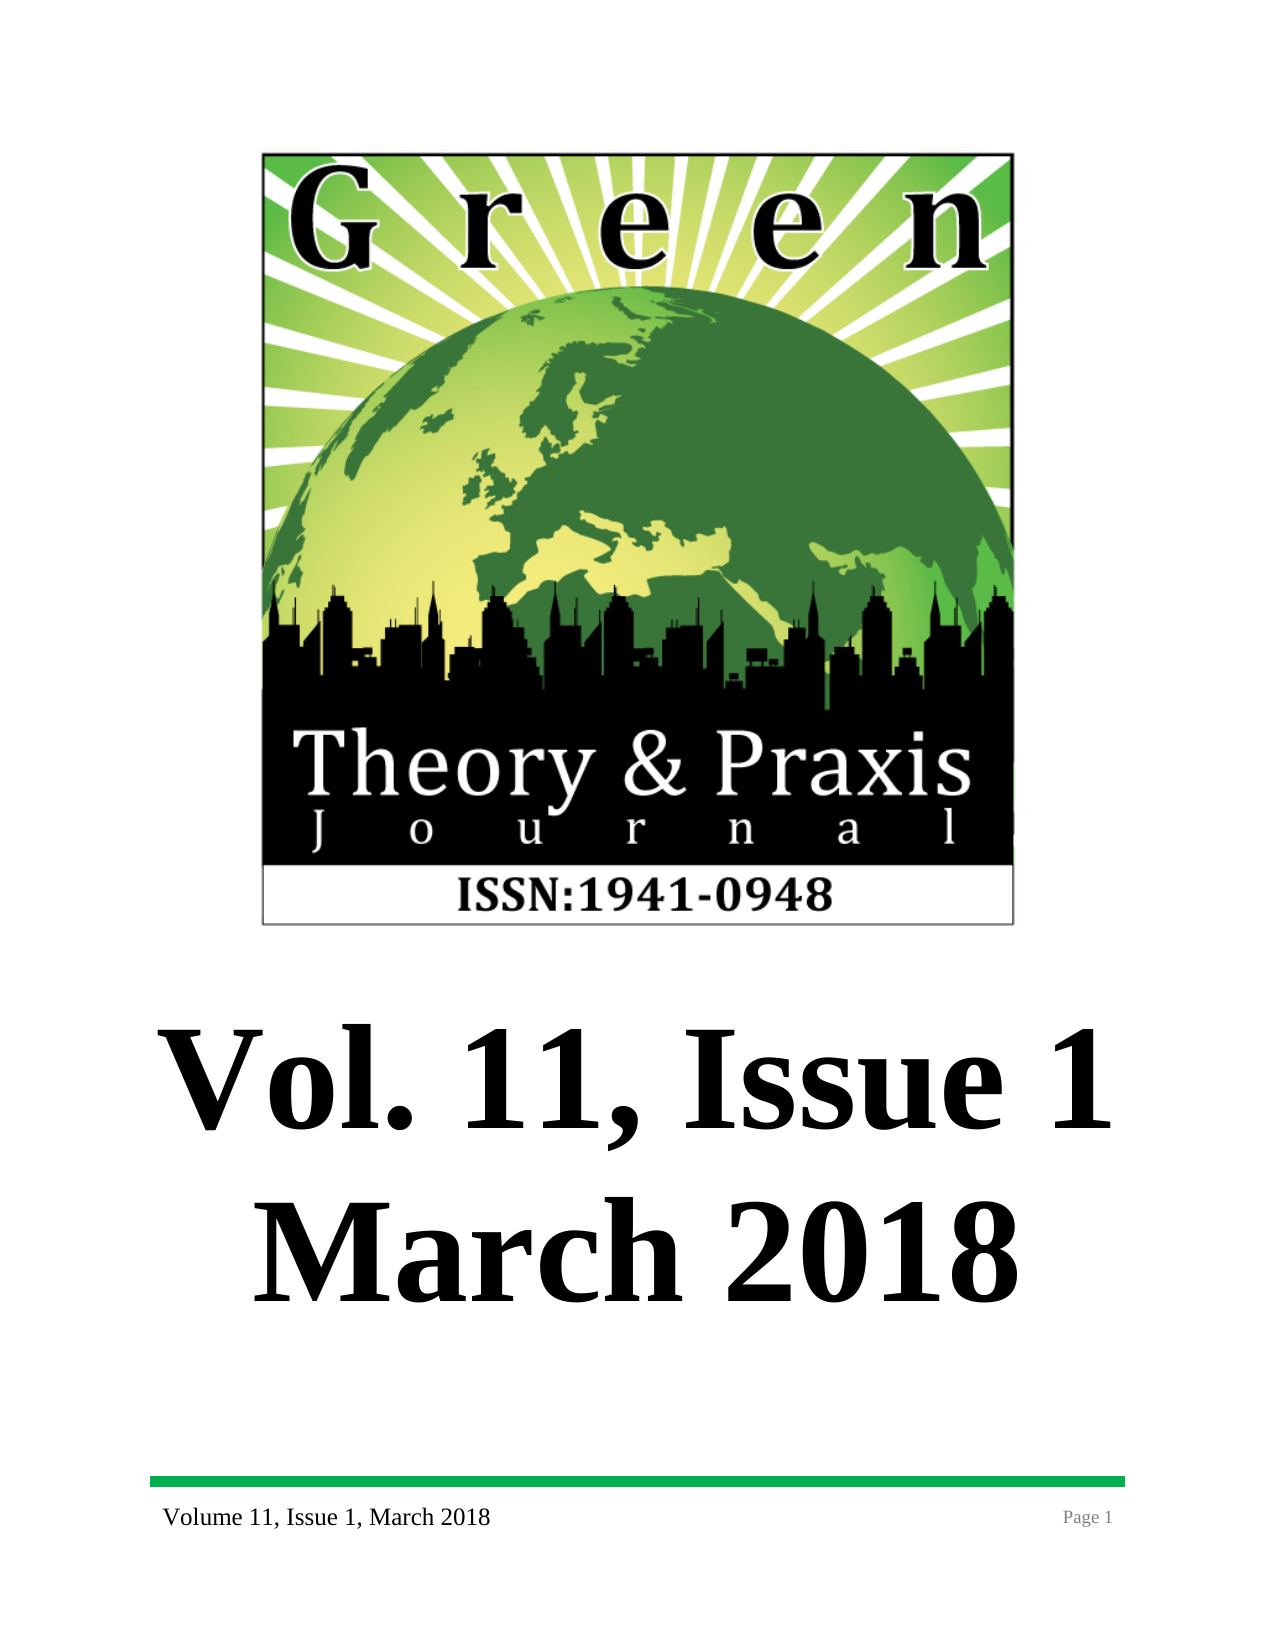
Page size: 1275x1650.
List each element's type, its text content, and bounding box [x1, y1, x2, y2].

text Vol. 11, Issue 1 [150, 989, 1125, 1161]
text March 2018 [150, 1161, 1125, 1334]
picture [259, 150, 1016, 927]
